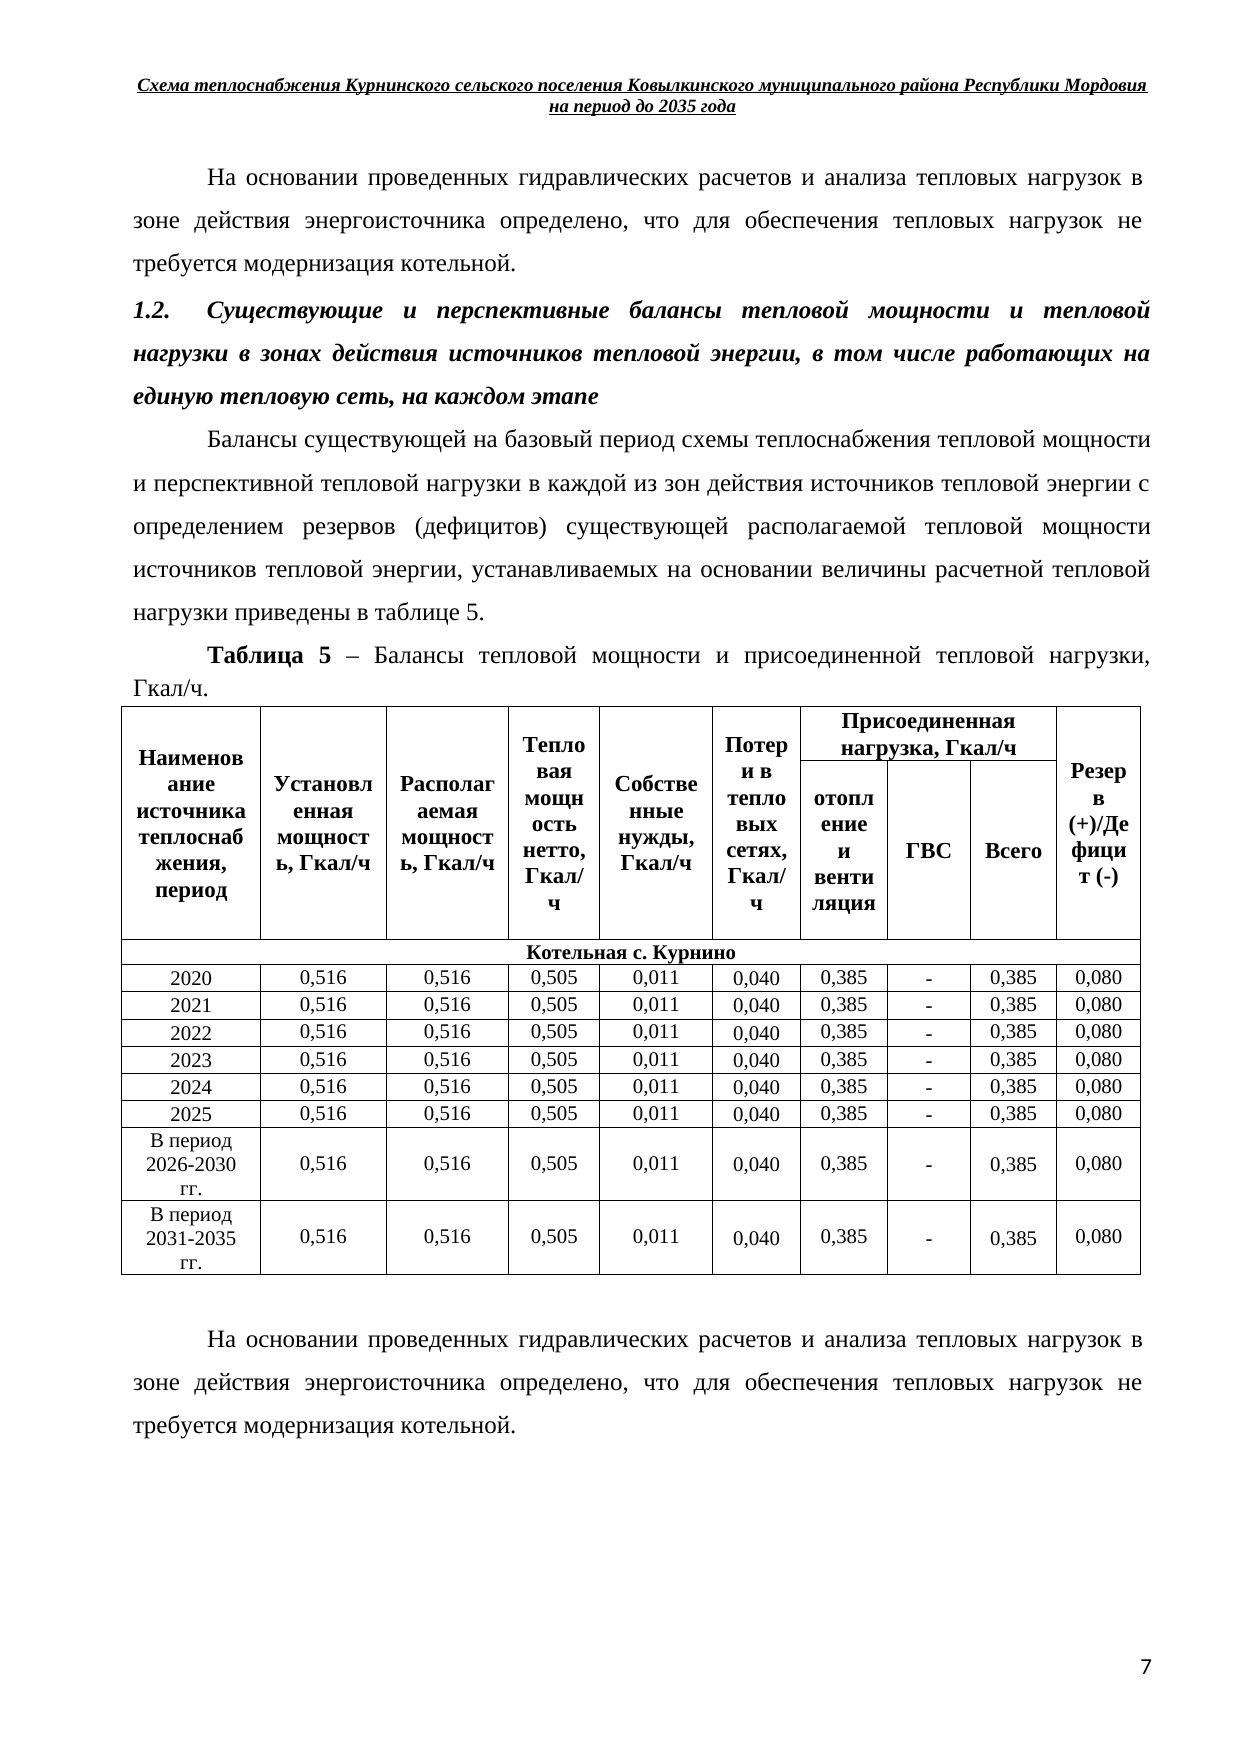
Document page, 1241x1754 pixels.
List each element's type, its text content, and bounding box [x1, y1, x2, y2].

table_cell - [888, 1074, 970, 1100]
table_header Тепловая мощность нетто, Гкал/ч [509, 707, 599, 939]
table_cell 0,011 [600, 965, 712, 991]
table_cell 0,080 [1057, 1074, 1140, 1100]
table_cell 0,385 [801, 992, 887, 1018]
table_cell - [888, 1047, 970, 1073]
table_cell 0,385 [971, 1074, 1056, 1100]
table_cell 2021 [122, 992, 260, 1018]
table_cell - [888, 1020, 970, 1046]
table_cell 0,505 [509, 1101, 599, 1127]
table_cell 0,516 [387, 1201, 508, 1274]
table_cell В период 2026-2030 гг. [122, 1128, 260, 1200]
table_cell 0,080 [1057, 992, 1140, 1018]
table_cell 0,385 [801, 1074, 887, 1100]
table_cell 0,385 [971, 1020, 1056, 1046]
table_cell - [888, 992, 970, 1018]
table_cell - [888, 1201, 970, 1274]
table_cell 0,385 [971, 992, 1056, 1018]
table_cell 0,516 [387, 1020, 508, 1046]
table_header Собственные нужды, Гкал/ч [600, 707, 712, 939]
table_cell 0,011 [600, 1201, 712, 1274]
table_cell 0,040 [713, 1101, 800, 1127]
table_cell 0,516 [261, 1020, 386, 1046]
table_cell 0,385 [971, 1047, 1056, 1073]
table_cell 0,040 [713, 1074, 800, 1100]
table_header Наименование источника теплоснабжения, период [122, 707, 260, 939]
table_cell - [888, 1128, 970, 1200]
table_cell 0,385 [801, 965, 887, 991]
text На основании проведенных гидравлических расчетов и анализа тепловых нагрузок в зоне действия энергоисточника определено, что для обеспечения тепловых нагрузок не требуется модернизация котельной. [133, 162, 1143, 277]
table_cell 2020 [122, 965, 260, 991]
table_cell 0,516 [387, 965, 508, 991]
table_cell Котельная с. Курнино [122, 940, 1140, 964]
table_cell отопление и вентиляция [801, 761, 887, 939]
table_cell 0,505 [509, 1201, 599, 1274]
table_cell 0,516 [261, 1101, 386, 1127]
table_cell 0,011 [600, 1128, 712, 1200]
table_cell 2025 [122, 1101, 260, 1127]
table_cell 0,080 [1057, 1201, 1140, 1274]
table_cell 2024 [122, 1074, 260, 1100]
table_cell - [888, 1101, 970, 1127]
table_cell 2022 [122, 1020, 260, 1046]
table_cell 0,516 [387, 1128, 508, 1200]
table_cell 0,505 [509, 1074, 599, 1100]
text Балансы существующей на базовый период схемы теплоснабжения тепловой мощности и перспективной тепловой нагрузки в каждой из зон действия источников тепловой энергии с определением резервов (дефицитов) существующей располагаемой тепловой мощности источников тепловой энергии, устанавливаемых на основании величины расчетной тепловой нагрузки приведены в таблице 5. [133, 424, 1152, 626]
table_cell 2023 [122, 1047, 260, 1073]
table_cell 0,516 [261, 1074, 386, 1100]
text На основании проведенных гидравлических расчетов и анализа тепловых нагрузок в зоне действия энергоисточника определено, что для обеспечения тепловых нагрузок не требуется модернизация котельной. [133, 1324, 1143, 1439]
table_cell 0,385 [971, 1101, 1056, 1127]
table_cell 0,385 [971, 1201, 1056, 1274]
table_cell 0,011 [600, 1101, 712, 1127]
table_cell 0,011 [600, 992, 712, 1018]
table_cell - [888, 965, 970, 991]
text Таблица 5 – Балансы тепловой мощности и присоединенной тепловой нагрузки, Гкал/ч. [133, 640, 1152, 702]
table_cell 0,505 [509, 1020, 599, 1046]
table_cell 0,040 [713, 1201, 800, 1274]
table_cell 0,385 [801, 1020, 887, 1046]
table_cell 0,516 [261, 1047, 386, 1073]
table_cell 0,385 [801, 1101, 887, 1127]
table_cell 0,040 [713, 1020, 800, 1046]
table_cell 0,516 [261, 1128, 386, 1200]
table_cell 0,516 [387, 1047, 508, 1073]
table_cell 0,011 [600, 1074, 712, 1100]
table_cell 0,516 [387, 1101, 508, 1127]
table_cell 0,011 [600, 1020, 712, 1046]
table_header Резерв (+)/Дефицит (-) [1057, 707, 1140, 939]
table_cell 0,080 [1057, 1101, 1140, 1127]
table_header Установленная мощность, Гкал/ч [261, 707, 386, 939]
table_cell 0,516 [387, 1074, 508, 1100]
table_header Располагаемая мощность, Гкал/ч [387, 707, 508, 939]
table_cell 0,505 [509, 965, 599, 991]
table_cell 0,040 [713, 992, 800, 1018]
table_cell В период 2031-2035 гг. [122, 1201, 260, 1274]
table_cell 0,080 [1057, 965, 1140, 991]
table_header Присоединенная нагрузка, Гкал/ч [801, 707, 1056, 760]
table_cell 0,516 [261, 1201, 386, 1274]
table_cell 0,011 [600, 1047, 712, 1073]
table_cell 0,040 [713, 1128, 800, 1200]
table_cell 0,080 [1057, 1020, 1140, 1046]
table_cell 0,040 [713, 1047, 800, 1073]
table_cell 0,516 [261, 992, 386, 1018]
table_cell 0,040 [713, 965, 800, 991]
table_cell Всего [971, 761, 1056, 939]
table_cell 0,385 [801, 1201, 887, 1274]
table_cell 0,516 [387, 992, 508, 1018]
table_cell 0,516 [261, 965, 386, 991]
table_cell 0,505 [509, 992, 599, 1018]
table_cell 0,505 [509, 1047, 599, 1073]
table_cell 0,080 [1057, 1047, 1140, 1073]
table_cell 0,385 [971, 1128, 1056, 1200]
table_cell 0,385 [801, 1047, 887, 1073]
table_cell 0,505 [509, 1128, 599, 1200]
table_cell 0,385 [971, 965, 1056, 991]
table_cell ГВС [888, 761, 970, 939]
table_header Потери в тепловых сетях, Гкал/ч [713, 707, 800, 939]
table_cell 0,080 [1057, 1128, 1140, 1200]
table_cell 0,385 [801, 1128, 887, 1200]
subtitle 1.2. Существующие и перспективные балансы тепловой мощности и тепловой нагрузки в зонах действия источников тепловой энергии, в том числе работающих на единую тепловую сеть, на каждом этапе [133, 295, 1152, 410]
